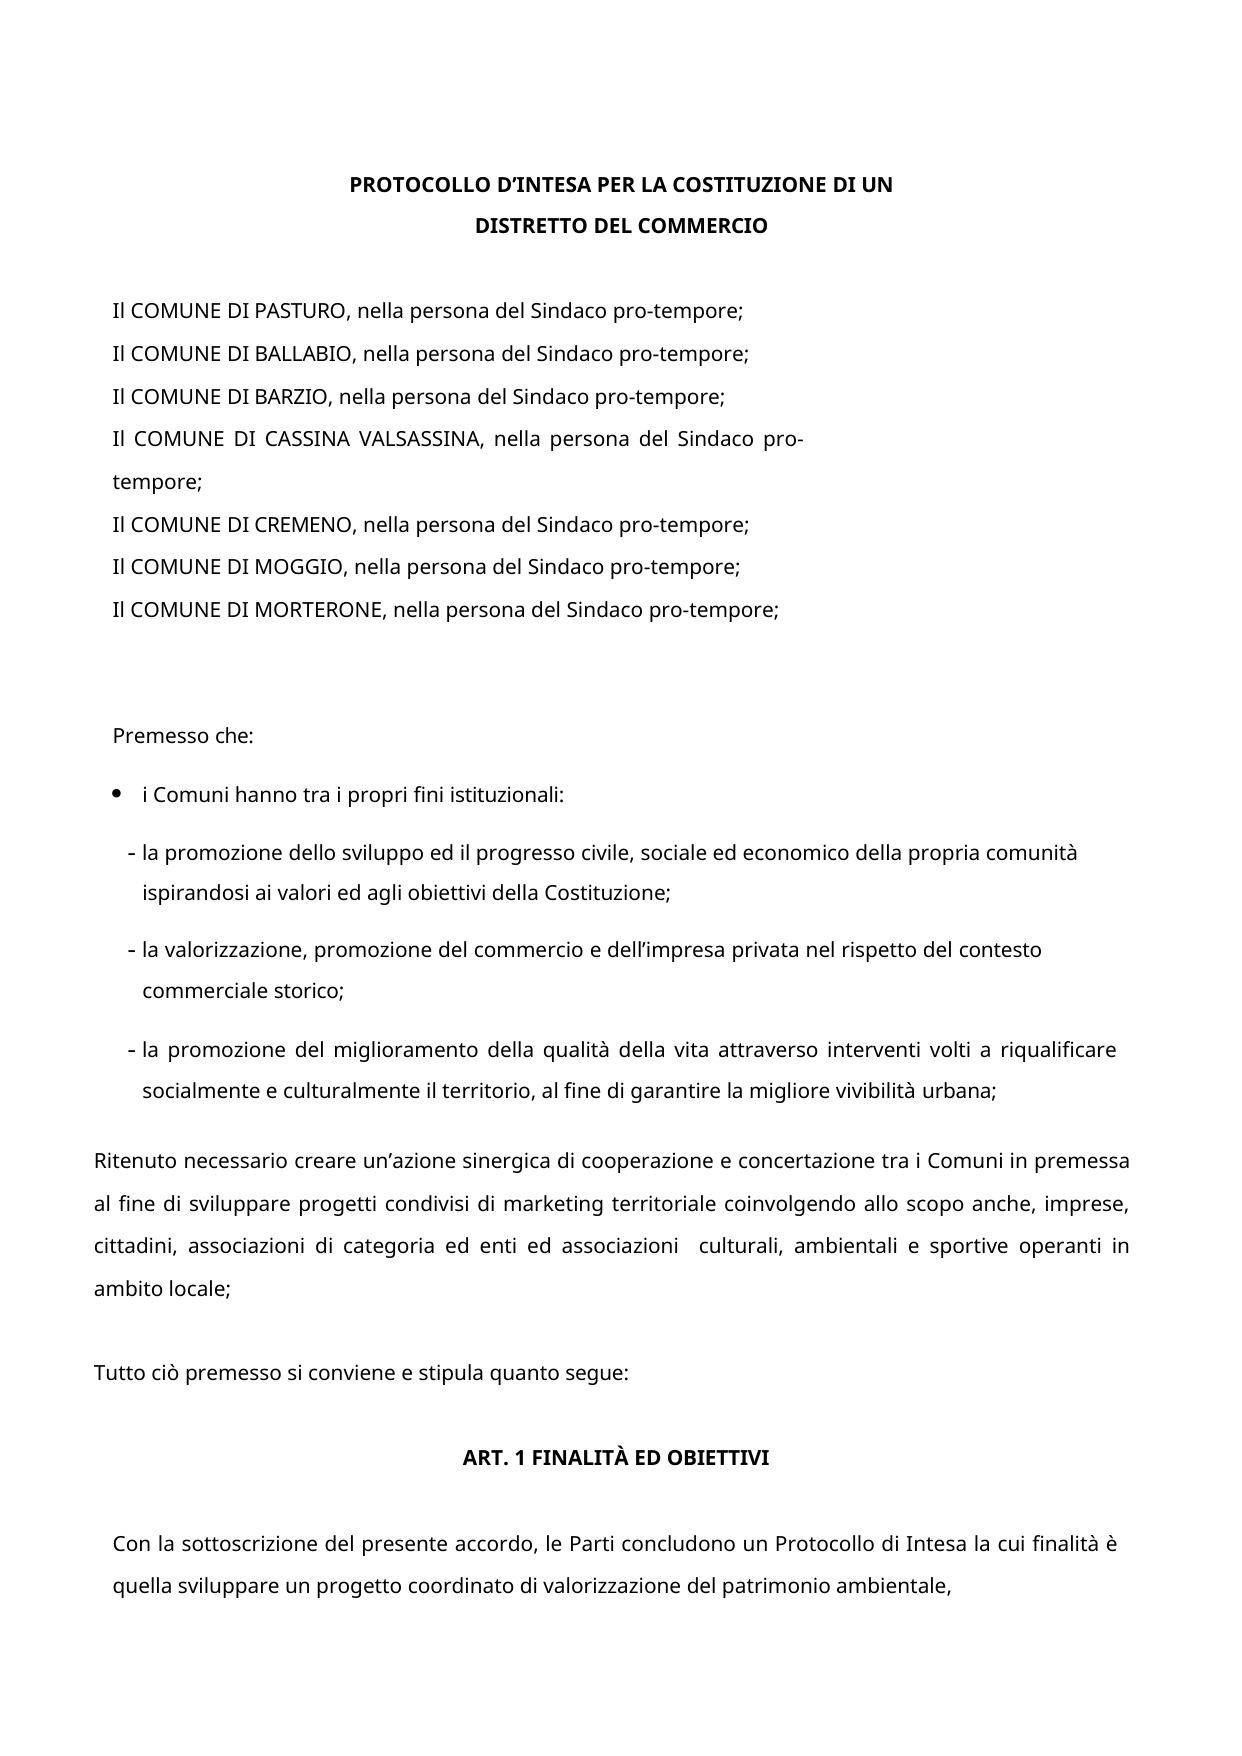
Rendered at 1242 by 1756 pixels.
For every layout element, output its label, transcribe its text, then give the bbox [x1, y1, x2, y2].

text Il COMUNE DI MOGGIO, nella persona del Sindaco pro-tempore; [112, 552, 805, 581]
subtitle ART. 1 FINALITÀ ED OBIETTIVI [112, 1443, 1120, 1472]
text Il COMUNE DI MORTERONE, nella persona del Sindaco pro-tempore; [112, 595, 805, 623]
text Ritenuto necessario creare un’azione sinergica di cooperazione e concertazione tra i Comuni in premessa al fine di sviluppare progetti condivisi di marketing territoriale coinvolgendo allo scopo anche, imprese, cittadini, associazioni di categoria ed enti ed associazioni culturali, ambientali e sportive operanti in ambito locale; [94, 1146, 1131, 1302]
subtitle PROTOCOLLO D’INTESA PER LA COSTITUZIONE DI UN [112, 170, 1131, 199]
text Il COMUNE DI PASTURO, nella persona del Sindaco pro-tempore; [112, 297, 805, 325]
text Premesso che: [112, 721, 1131, 749]
text Il COMUNE DI BARZIO, nella persona del Sindaco pro-tempore; [112, 382, 805, 410]
list i Comuni hanno tra i propri fini istituzionali: [112, 780, 1131, 808]
text Con la sottoscrizione del presente accordo, le Parti concludono un Protocollo di Intesa la cui finalità è quella sviluppare un progetto coordinato di valorizzazione del patrimonio ambientale, [112, 1529, 1119, 1600]
text Il COMUNE DI CREMENO, nella persona del Sindaco pro-tempore; [112, 510, 805, 538]
text Il COMUNE DI CASSINA VALSASSINA, nella persona del Sindaco pro-tempore; [112, 424, 805, 496]
text commerciale storico; [142, 976, 1131, 1004]
list la valorizzazione, promozione del commercio e dell’impresa privata nel rispetto del contesto [127, 934, 1131, 964]
list la promozione del miglioramento della qualità della vita attraverso interventi volti a riqualificare socialmente e culturalmente il territorio, al fine di garantire la migliore vivibilità urbana; [127, 1034, 1118, 1105]
text DISTRETTO DEL COMMERCIO [112, 211, 1131, 240]
text Tutto ciò premesso si conviene e stipula quanto segue: [94, 1358, 1131, 1386]
text Il COMUNE DI BALLABIO, nella persona del Sindaco pro-tempore; [112, 339, 805, 368]
list la promozione dello sviluppo ed il progresso civile, sociale ed economico della propria comunità ispirandosi ai valori ed agli obiettivi della Costituzione; [127, 837, 1119, 907]
